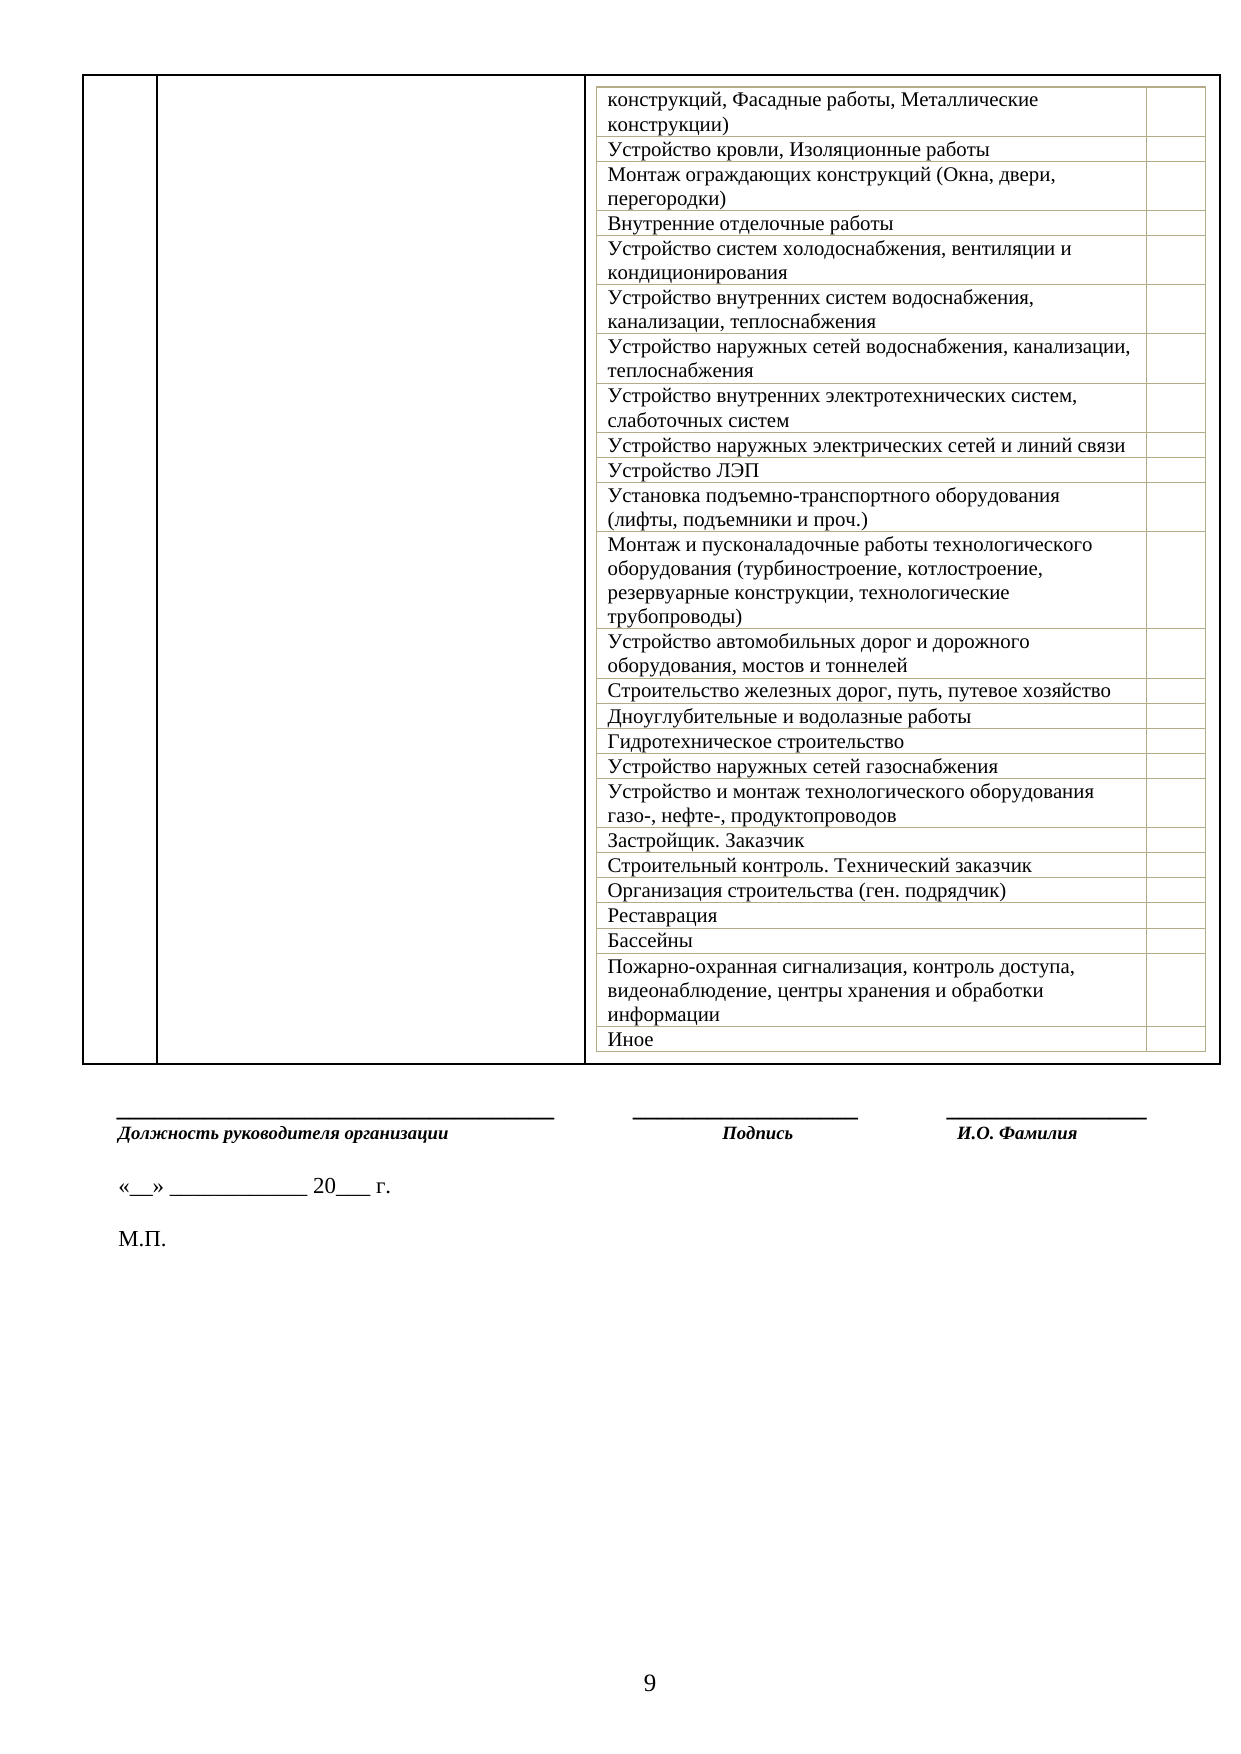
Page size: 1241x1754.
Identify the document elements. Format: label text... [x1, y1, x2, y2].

text Должность руководителя организации Подпись И.О. Фамилия [118, 1122, 1181, 1143]
table_cell [84, 76, 156, 1062]
text ___________________________________ __________________ ________________ [118, 1093, 1181, 1122]
text «__» ____________ 20___ г. [118, 1172, 1181, 1199]
table_cell [586, 76, 1219, 1062]
text М.П. [118, 1225, 1181, 1251]
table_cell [158, 76, 584, 1062]
